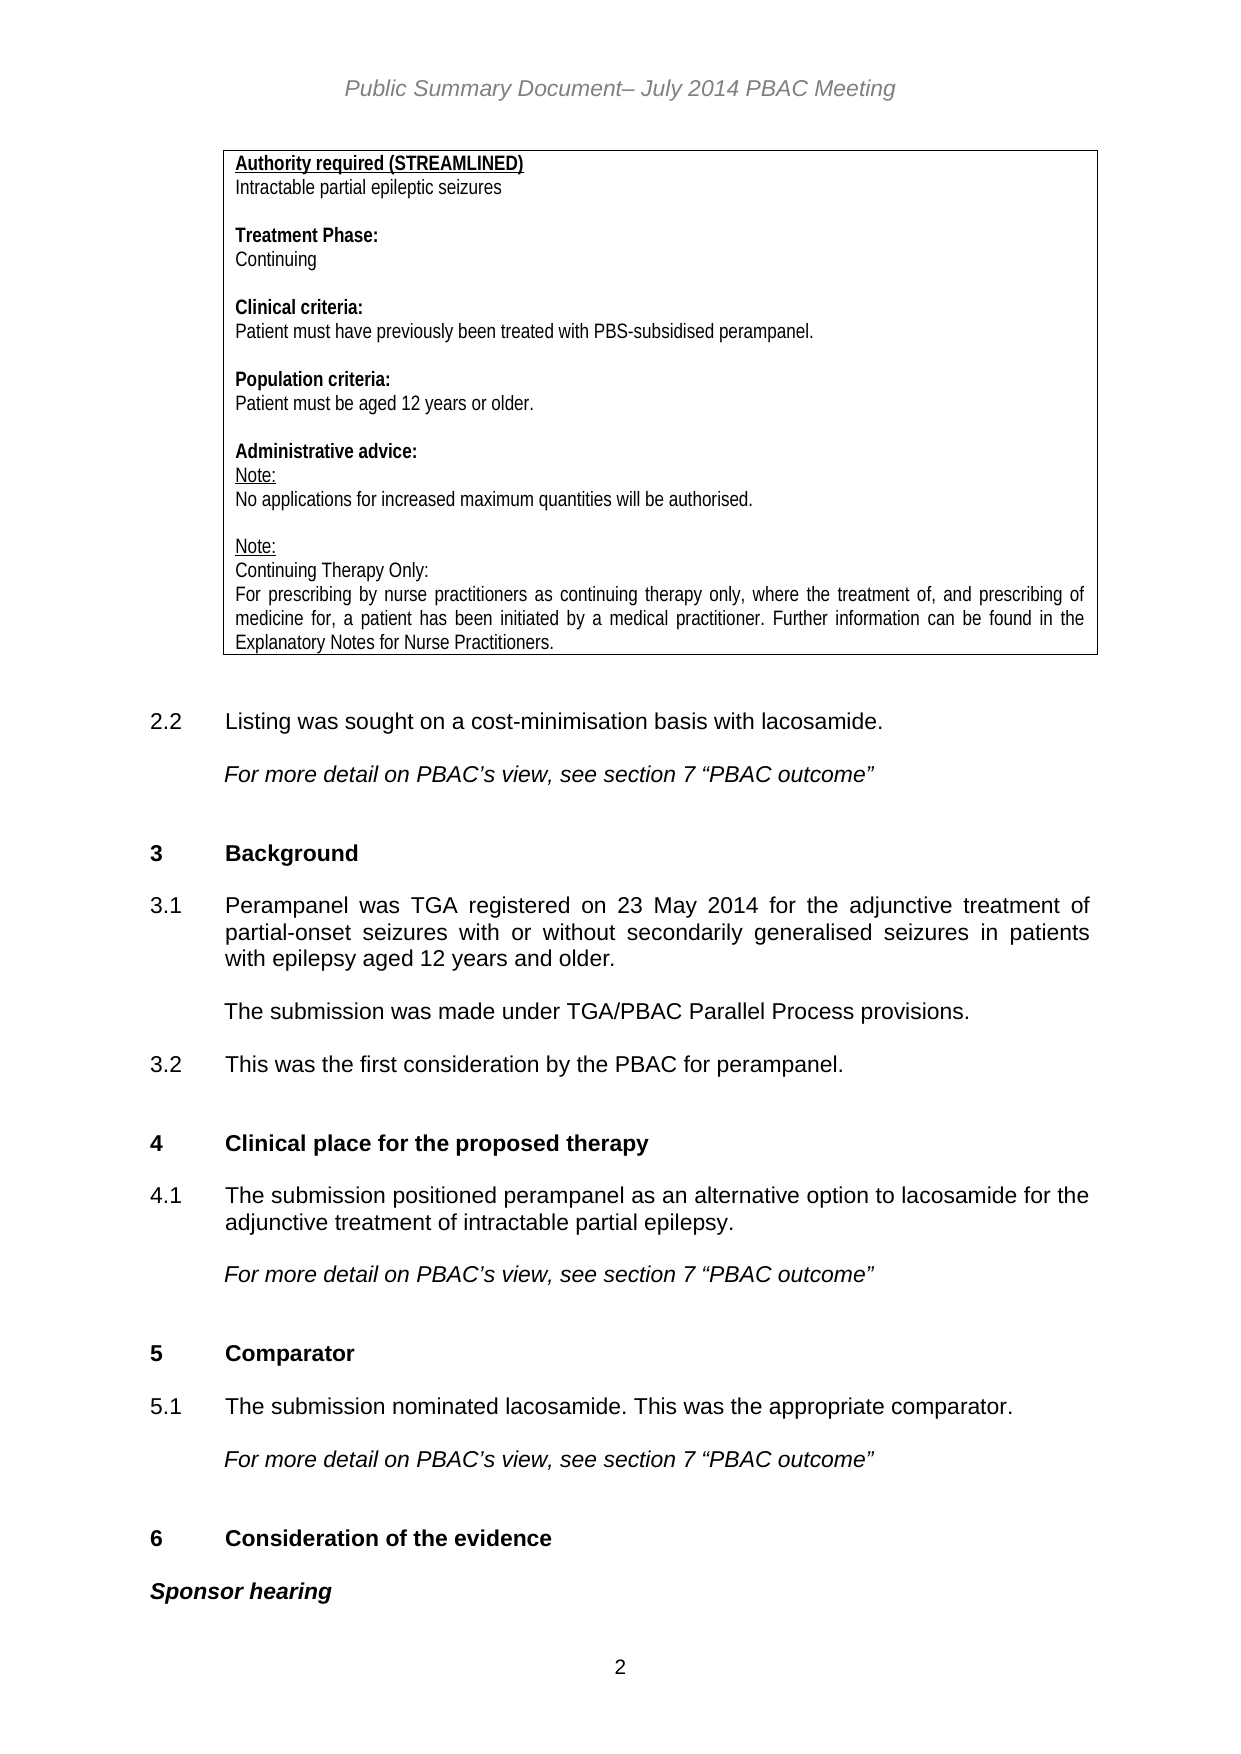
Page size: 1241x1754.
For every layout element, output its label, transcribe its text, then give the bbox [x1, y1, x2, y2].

list The submission nominated lacosamide. This was the appropriate comparator. [150, 1393, 1090, 1419]
list For more detail on PBAC’s view, see section 7 “PBAC outcome” [224, 1261, 1090, 1288]
text The submission was made under TGA/PBAC Parallel Process provisions. [224, 998, 1090, 1024]
list The submission positioned perampanel as an alternative option to lacosamide for the adjunctive treatment of intractable partial epilepsy. [150, 1182, 1090, 1235]
table_header Authority required (STREAMLINED) Intractable partial epileptic seizures Treatment Phase: Continuing Clinical criteria: Patient must have previously been treated with PBS-subsidised perampanel. Population criteria: Patient must be aged 12 years or older. Administrative advice: Note: No applications for increased maximum quantities will be authorised. Note: Continuing Therapy Only: For prescribing by nurse practitioners as continuing therapy only, where the treatment of, and prescribing of medicine for, a patient has been initiated by a medical practitioner. Further information can be found in the Explanatory Notes for Nurse Practitioners. [224, 151, 1097, 654]
list Comparator [150, 1340, 1090, 1367]
list For more detail on PBAC’s view, see section 7 “PBAC outcome” [224, 1446, 1090, 1472]
text Sponsor hearing [150, 1578, 1090, 1604]
list Consideration of the evidence [150, 1525, 1090, 1551]
list Perampanel was TGA registered on 23 May 2014 for the adjunctive treatment of partial-onset seizures with or without secondarily generalised seizures in patients with epilepsy aged 12 years and older. [150, 892, 1090, 971]
list Clinical place for the proposed therapy [150, 1129, 1090, 1156]
list For more detail on PBAC’s view, see section 7 “PBAC outcome” [224, 761, 1090, 787]
list Background [150, 840, 1090, 866]
list This was the first consideration by the PBAC for perampanel. [150, 1051, 1090, 1077]
list Listing was sought on a cost-minimisation basis with lacosamide. [150, 708, 1090, 734]
